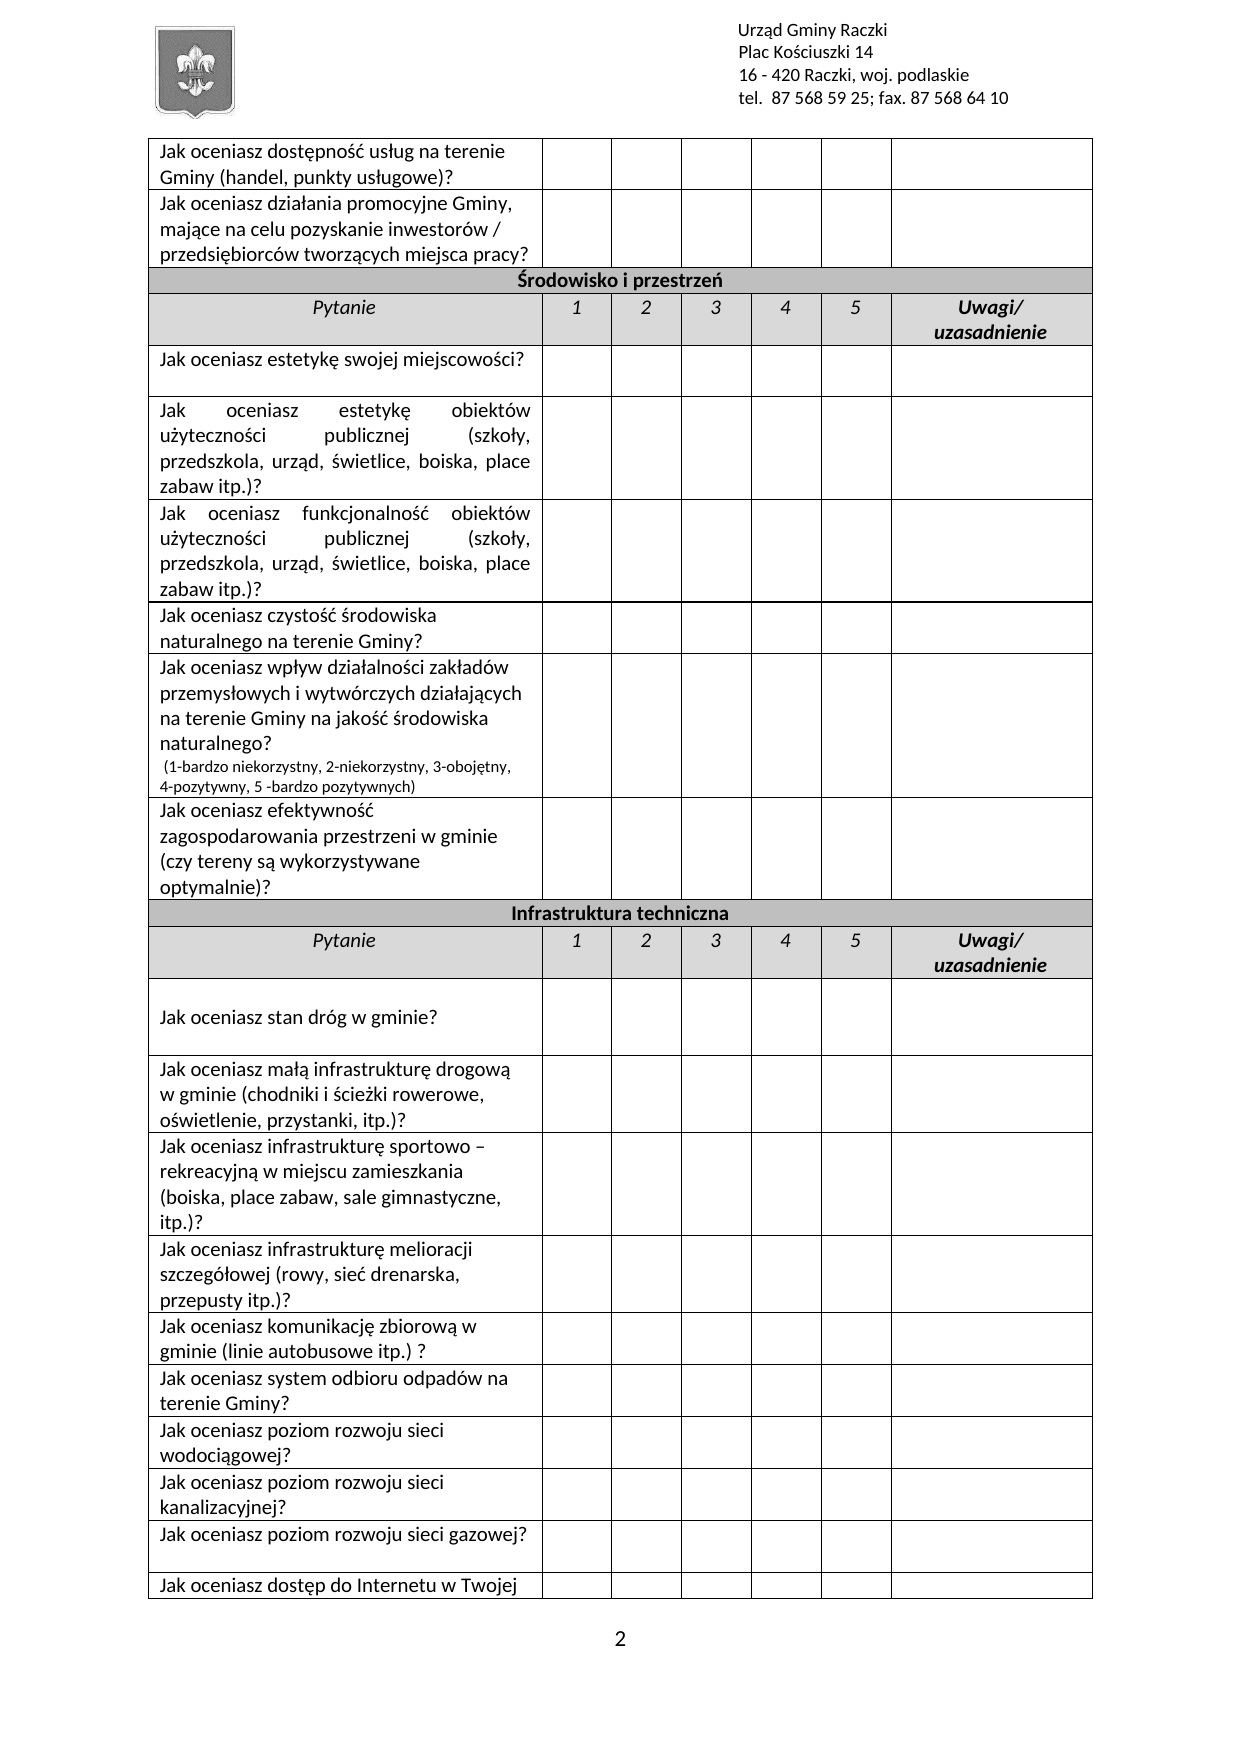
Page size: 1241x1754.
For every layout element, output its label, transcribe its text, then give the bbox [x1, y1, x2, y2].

table_cell [612, 190, 681, 267]
table_cell [892, 979, 1092, 1055]
table_cell [752, 346, 821, 396]
table_cell [543, 1365, 611, 1416]
table_cell [612, 1133, 681, 1235]
table_cell [892, 1573, 1092, 1598]
table_cell [822, 979, 891, 1055]
table_cell [682, 979, 751, 1055]
table_cell 5 [822, 294, 891, 345]
table_cell [612, 1469, 681, 1520]
table_cell [822, 1417, 891, 1468]
table_cell [892, 1365, 1092, 1416]
table_cell [752, 1056, 821, 1132]
table_cell Pytanie [149, 927, 542, 978]
table_cell [543, 798, 611, 899]
table_cell [752, 1469, 821, 1520]
table_cell [612, 1056, 681, 1132]
table_cell [752, 1365, 821, 1416]
table_cell [543, 139, 611, 189]
table_cell Jak oceniasz komunikację zbiorową w gminie (linie autobusowe itp.) ? [149, 1313, 542, 1364]
table_cell [682, 1313, 751, 1364]
table_cell Jak oceniasz poziom rozwoju sieci kanalizacyjnej? [149, 1469, 542, 1520]
table_cell [752, 1573, 821, 1598]
table_cell 1 [543, 927, 611, 978]
table_cell 2 [612, 294, 681, 345]
table_cell [612, 1417, 681, 1468]
table_cell [892, 1056, 1092, 1132]
table_cell [752, 603, 821, 653]
table_cell [612, 1313, 681, 1364]
table_cell [612, 346, 681, 396]
table_cell [682, 1133, 751, 1235]
table_cell [752, 397, 821, 499]
table_cell [752, 979, 821, 1055]
table_cell [822, 1521, 891, 1572]
table_cell [752, 1236, 821, 1312]
table_cell [682, 1573, 751, 1598]
table_cell 5 [822, 927, 891, 978]
table_cell [612, 1236, 681, 1312]
table_cell [543, 1236, 611, 1312]
table_cell [822, 1365, 891, 1416]
table_cell [682, 1056, 751, 1132]
table_cell [752, 654, 821, 797]
table_cell [822, 346, 891, 396]
table_cell [612, 1521, 681, 1572]
table_cell [682, 139, 751, 189]
table_cell [822, 139, 891, 189]
table_cell Jak oceniasz czystość środowiska naturalnego na terenie Gminy? [149, 603, 542, 653]
table_cell [543, 603, 611, 653]
table_cell [543, 1133, 611, 1235]
table_cell [612, 500, 681, 601]
table_cell [822, 1056, 891, 1132]
table_cell Jak oceniasz wpływ działalności zakładów przemysłowych i wytwórczych działających na terenie Gminy na jakość środowiska naturalnego? (1-bardzo niekorzystny, 2-niekorzystny, 3-obojętny, 4-pozytywny, 5 -bardzo pozytywnych) [149, 654, 542, 797]
table_cell [822, 397, 891, 499]
table_cell [682, 1365, 751, 1416]
table_cell [612, 1365, 681, 1416]
table_cell [543, 1417, 611, 1468]
table_cell [543, 979, 611, 1055]
table_cell [682, 190, 751, 267]
table_cell [752, 139, 821, 189]
table_cell [752, 1313, 821, 1364]
table_cell [822, 1469, 891, 1520]
table_cell [892, 1236, 1092, 1312]
table_cell Jak oceniasz działania promocyjne Gminy, mające na celu pozyskanie inwestorów / przedsiębiorców tworzących miejsca pracy? [149, 190, 542, 267]
table_cell [682, 1417, 751, 1468]
table_cell [543, 190, 611, 267]
table_cell [752, 500, 821, 601]
table_cell Środowisko i przestrzeń [149, 268, 1092, 293]
table_cell Jak oceniasz poziom rozwoju sieci wodociągowej? [149, 1417, 542, 1468]
table_cell Jak oceniasz estetykę obiektów użyteczności publicznej (szkoły, przedszkola, urząd, świetlice, boiska, place zabaw itp.)? [149, 397, 542, 499]
table_cell Jak oceniasz dostępność usług na terenie Gminy (handel, punkty usługowe)? [149, 139, 542, 189]
table_cell [822, 798, 891, 899]
table_cell Jak oceniasz funkcjonalność obiektów użyteczności publicznej (szkoły, przedszkola, urząd, świetlice, boiska, place zabaw itp.)? [149, 500, 542, 601]
table_cell [892, 1133, 1092, 1235]
picture [154, 25, 236, 119]
table_cell 3 [682, 927, 751, 978]
table_cell [612, 397, 681, 499]
table_cell [752, 798, 821, 899]
table_cell [892, 346, 1092, 396]
table_cell Jak oceniasz stan dróg w gminie? [149, 979, 542, 1055]
table_cell [543, 1469, 611, 1520]
table_cell [543, 346, 611, 396]
table_cell [682, 397, 751, 499]
table_cell Infrastruktura techniczna [149, 900, 1092, 926]
table_cell [682, 346, 751, 396]
table_cell [822, 190, 891, 267]
table_cell [543, 397, 611, 499]
table_cell [682, 1236, 751, 1312]
table_cell Jak oceniasz system odbioru odpadów na terenie Gminy? [149, 1365, 542, 1416]
table_cell Uwagi/uzasadnienie [892, 294, 1092, 345]
table_cell [892, 603, 1092, 653]
table_cell [752, 1417, 821, 1468]
table_cell [612, 1573, 681, 1598]
table_cell [822, 603, 891, 653]
table_cell Jak oceniasz efektywność zagospodarowania przestrzeni w gminie (czy tereny są wykorzystywane optymalnie)? [149, 798, 542, 899]
table_cell 4 [752, 927, 821, 978]
table_cell [822, 500, 891, 601]
table_cell 3 [682, 294, 751, 345]
table_cell [822, 1573, 891, 1598]
table_cell [682, 1469, 751, 1520]
table_cell [543, 1573, 611, 1598]
table_cell [822, 1236, 891, 1312]
table_cell Jak oceniasz infrastrukturę sportowo –rekreacyjną w miejscu zamieszkania (boiska, place zabaw, sale gimnastyczne, itp.)? [149, 1133, 542, 1235]
table_cell [822, 1133, 891, 1235]
table_cell Pytanie [149, 294, 542, 345]
table_cell [822, 654, 891, 797]
table_cell [543, 654, 611, 797]
table_cell [892, 500, 1092, 601]
table_cell Jak oceniasz poziom rozwoju sieci gazowej? [149, 1521, 542, 1572]
table_cell [612, 603, 681, 653]
table_cell [892, 139, 1092, 189]
table_cell [682, 603, 751, 653]
table_cell [892, 1313, 1092, 1364]
table_cell [612, 139, 681, 189]
table_cell Jak oceniasz estetykę swojej miejscowości? [149, 346, 542, 396]
table_cell [682, 798, 751, 899]
table_cell [543, 1313, 611, 1364]
table_cell [892, 798, 1092, 899]
table_cell Uwagi/uzasadnienie [892, 927, 1092, 978]
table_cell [149, 1573, 542, 1598]
table_cell [892, 1417, 1092, 1468]
table_cell 1 [543, 294, 611, 345]
table_cell [892, 1521, 1092, 1572]
table_cell [892, 397, 1092, 499]
table_cell 4 [752, 294, 821, 345]
table_cell [752, 1521, 821, 1572]
table_cell [612, 654, 681, 797]
table_cell [892, 654, 1092, 797]
table_cell [543, 1521, 611, 1572]
table_cell [612, 798, 681, 899]
table_cell [752, 190, 821, 267]
table_cell [682, 1521, 751, 1572]
table_cell [892, 1469, 1092, 1520]
table_cell [892, 190, 1092, 267]
table_cell [822, 1313, 891, 1364]
table_cell [543, 500, 611, 601]
table_cell Jak oceniasz infrastrukturę melioracji szczegółowej (rowy, sieć drenarska, przepusty itp.)? [149, 1236, 542, 1312]
table_cell 2 [612, 927, 681, 978]
table_cell [612, 979, 681, 1055]
table_cell [682, 654, 751, 797]
table_cell [682, 500, 751, 601]
table_cell [752, 1133, 821, 1235]
table_cell [543, 1056, 611, 1132]
table_cell Jak oceniasz małą infrastrukturę drogową w gminie (chodniki i ścieżki rowerowe, oświetlenie, przystanki, itp.)? [149, 1056, 542, 1132]
